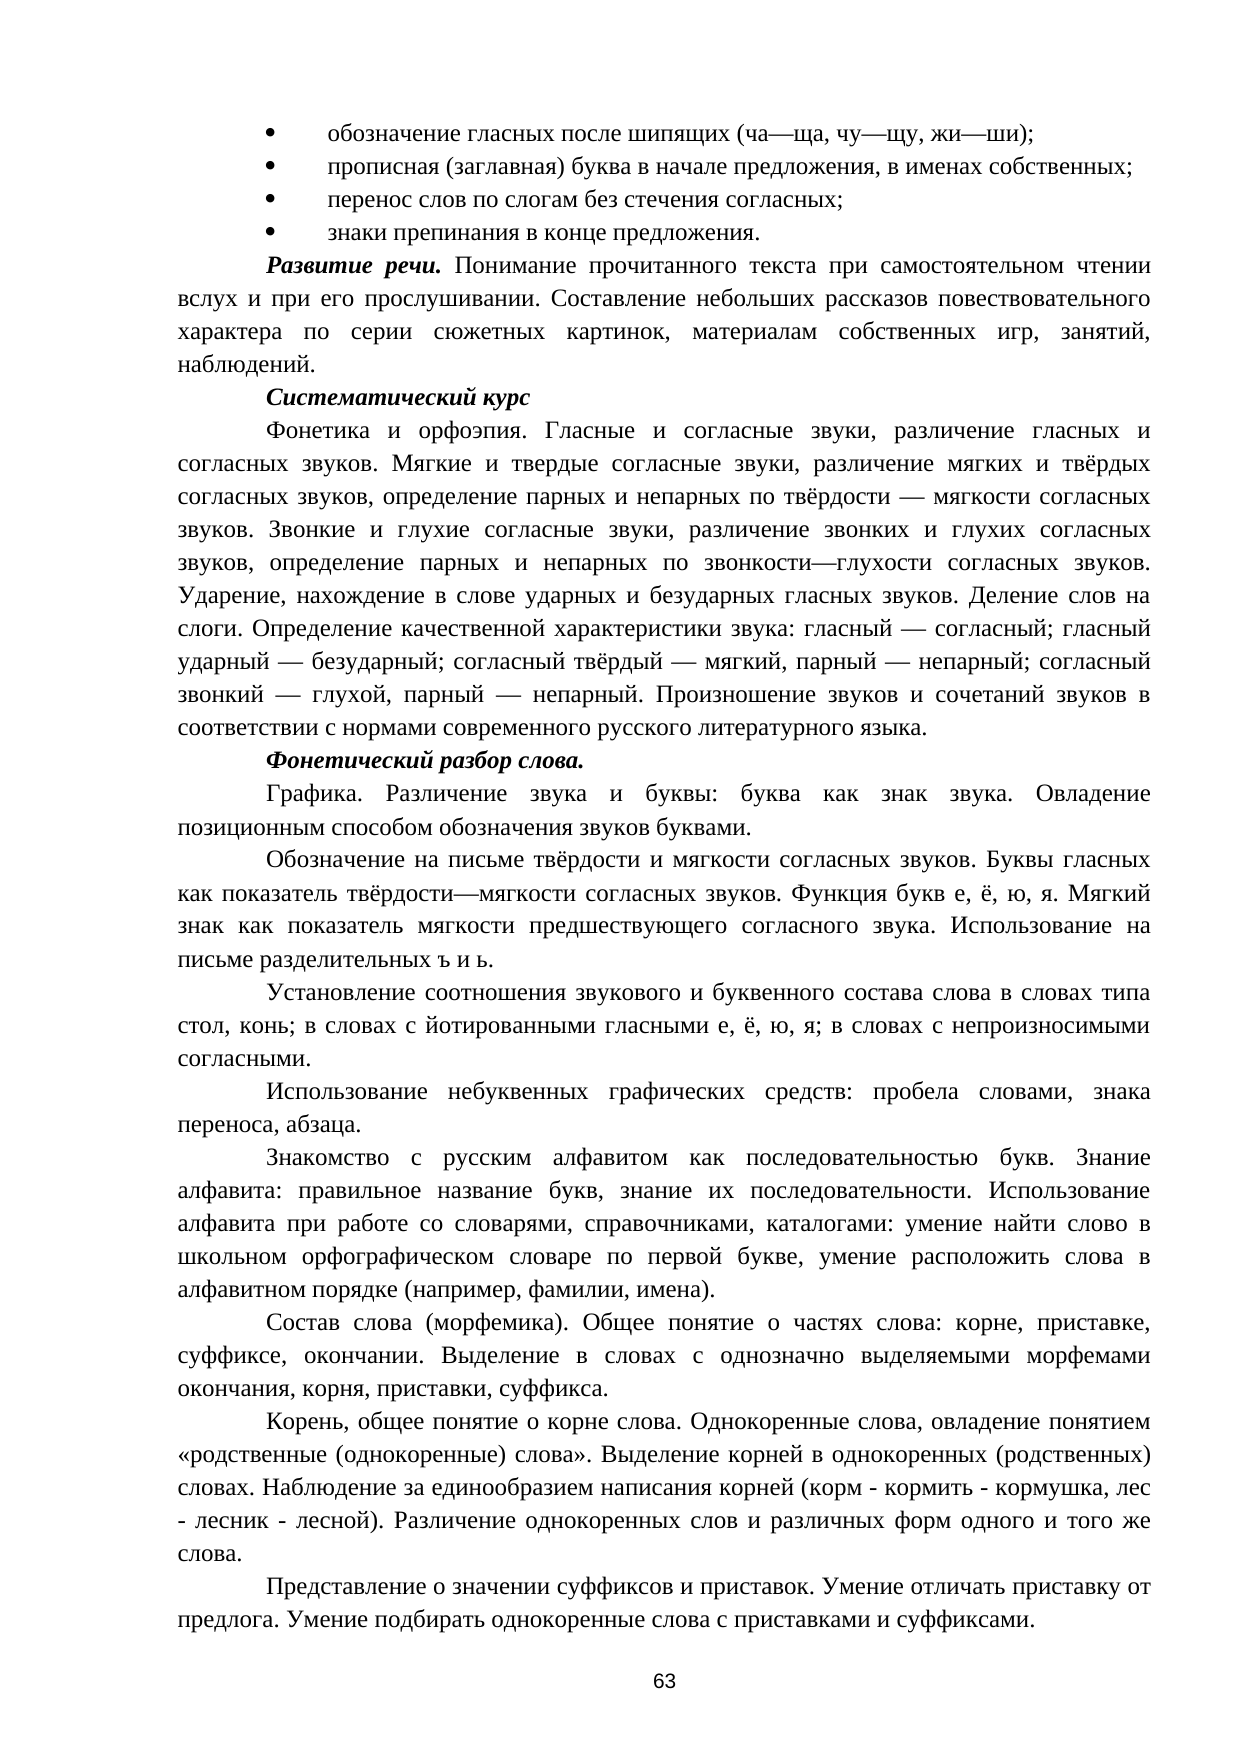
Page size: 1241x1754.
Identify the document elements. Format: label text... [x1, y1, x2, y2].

list перенос слов по слогам без стечения согласных; [177, 184, 1152, 213]
text Развитие речи. Понимание прочитанного текста при самостоятельном чтении вслух и при его прослушивании. Составление небольших рассказов повествовательного характера по серии сюжетных картинок, материалам собственных игр, занятий, наблюдений. [177, 250, 1152, 378]
text Фонетика и орфоэпия. Гласные и согласные звуки, различение гласных и согласных звуков. Мягкие и твердые согласные звуки, различение мягких и твёрдых согласных звуков, определение парных и непарных по твёрдости — мягкости согласных звуков. Звонкие и глухие согласные звуки, различение звонких и глухих согласных звуков, определение парных и непарных по звонкости—глухости согласных звуков. Ударение, нахождение в слове ударных и безударных гласных звуков. Деление слов на слоги. Определение качественной характеристики звука: гласный — согласный; гласный ударный — безударный; согласный твёрдый — мягкий, парный — непарный; согласный звонкий — глухой, парный — непарный. Произношение звуков и сочетаний звуков в соответствии с нормами современного русского литературного языка. [177, 415, 1152, 741]
list обозначение гласных после шипящих (ча—ща, чу—щу, жи—ши); [177, 118, 1152, 147]
list прописная (заглавная) буква в начале предложения, в именах собственных; [177, 151, 1152, 180]
text Корень, общее понятие о корне слова. Однокоренные слова, овладение понятием «родственные (однокоренные) слова». Выделение корней в однокоренных (родственных) словах. Наблюдение за единообразием написания корней (корм - кормить - кормушка, лес - лесник - лесной). Различение однокоренных слов и различных форм одного и того же слова. [177, 1406, 1152, 1567]
text Графика. Различение звука и буквы: буква как знак звука. Овладение позиционным способом обозначения звуков буквами. [177, 778, 1152, 840]
list знаки препинания в конце предложения. [177, 217, 1152, 246]
text Систематический курс [177, 382, 1152, 411]
text Состав слова (морфемика). Общее понятие о частях слова: корне, приставке, суффиксе, окончании. Выделение в словах с однозначно выделяемыми морфемами окончания, корня, приставки, суффикса. [177, 1307, 1152, 1402]
text Использование небуквенных графических средств: пробела словами, знака переноса, абзаца. [177, 1076, 1152, 1137]
text Обозначение на письме твёрдости и мягкости согласных звуков. Буквы гласных как показатель твёрдости—мягкости согласных звуков. Функция букв е, ё, ю, я. Мягкий знак как показатель мягкости предшествующего согласного звука. Использование на письме разделительных ъ и ь. [177, 844, 1152, 972]
text Фонетический разбор слова. [177, 746, 1152, 774]
text Знакомство с русским алфавитом как последовательностью букв. Знание алфавита: правильное название букв, знание их последовательности. Использование алфавита при работе со словарями, справочниками, каталогами: умение найти слово в школьном орфографическом словаре по первой букве, умение расположить слова в алфавитном порядке (например, фамилии, имена). [177, 1142, 1152, 1303]
text Установление соотношения звукового и буквенного состава слова в словах типа стол, конь; в словах с йотированными гласными е, ё, ю, я; в словах с непроизносимыми согласными. [177, 977, 1152, 1071]
text Представление о значении суффиксов и приставок. Умение отличать приставку от предлога. Умение подбирать однокоренные слова с приставками и суффиксами. [177, 1571, 1152, 1633]
